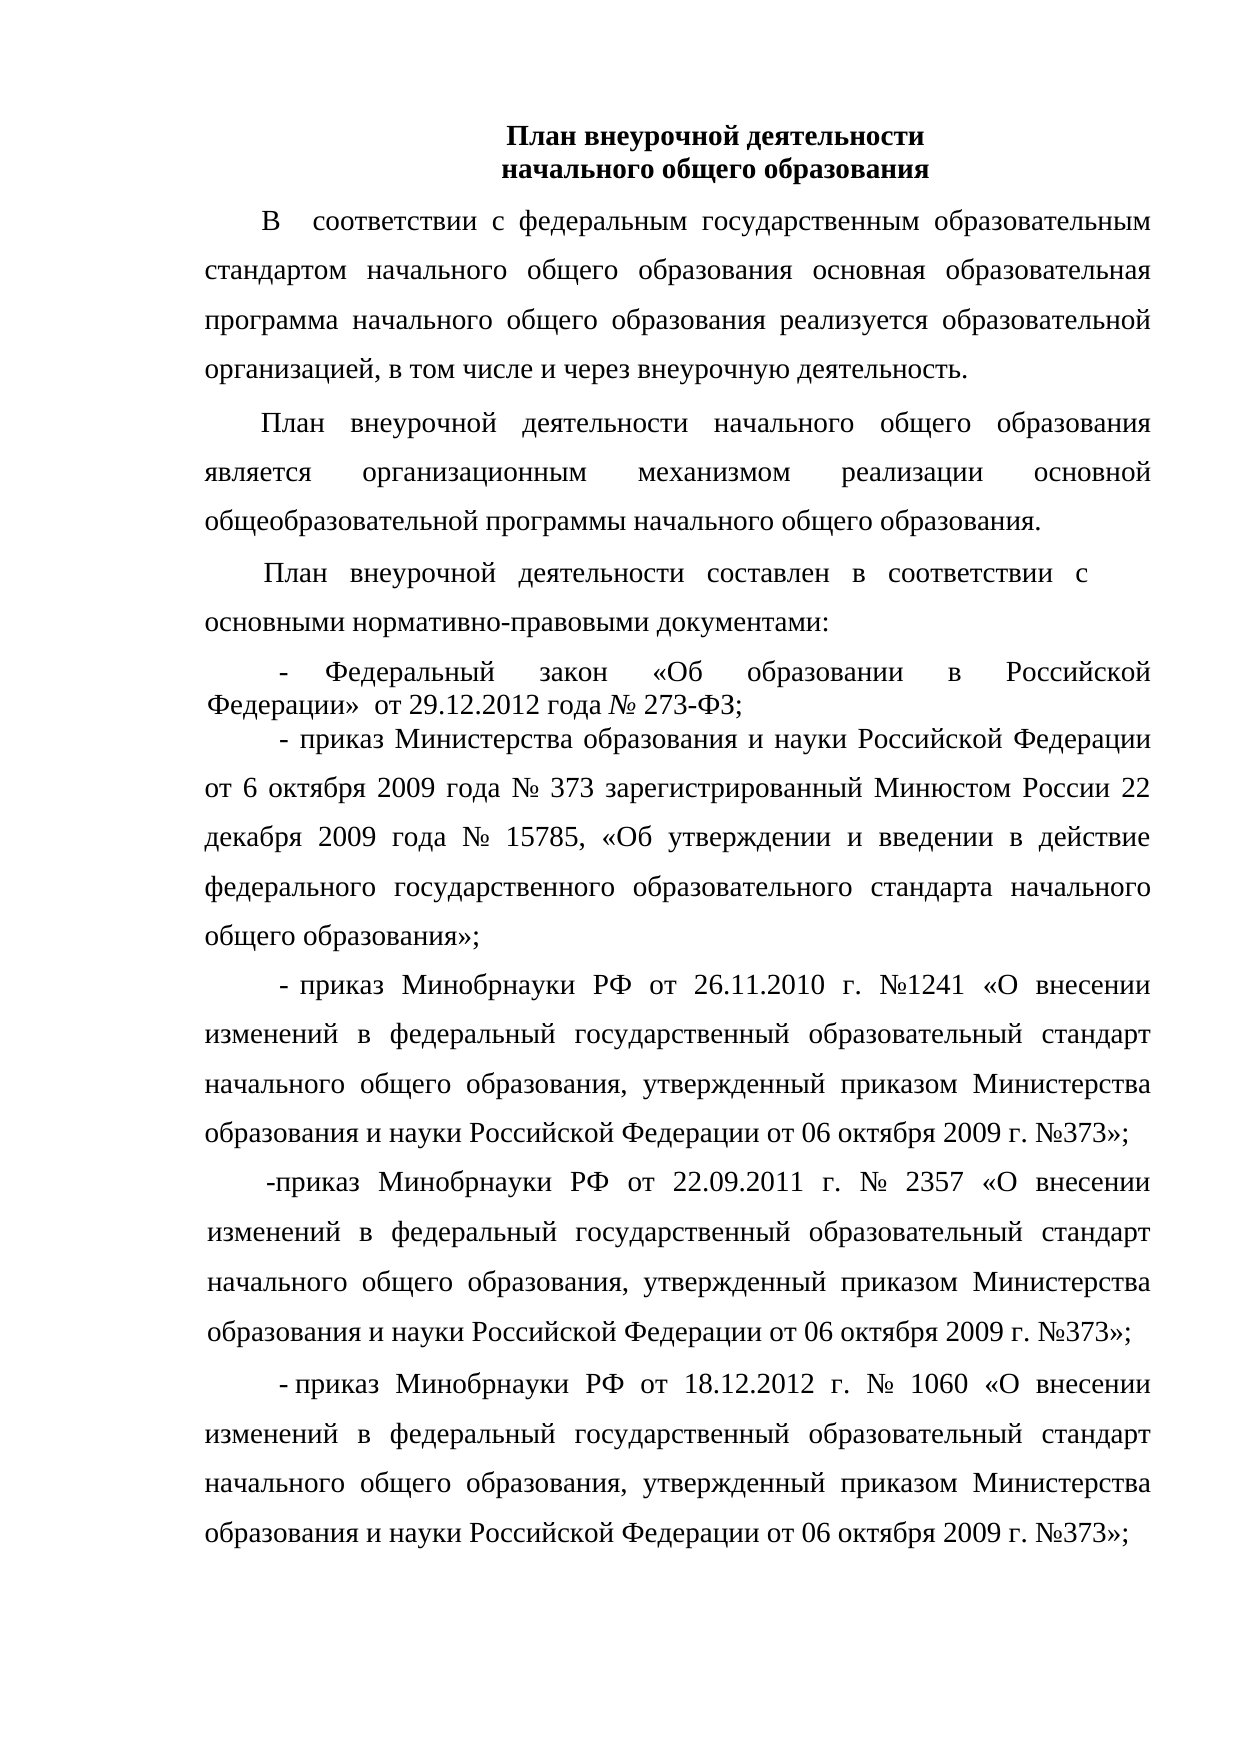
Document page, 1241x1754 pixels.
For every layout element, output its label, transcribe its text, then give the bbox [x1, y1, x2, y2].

text -приказ Минобрнауки РФ от 22.09.2011 г. № 2357 «О внесении изменений в федеральный государственный образовательный стандарт начального общего образования, утвержденный приказом Министерства образования и науки Российской Федерации от 06 октября 2009 г. №373»; [207, 1164, 1152, 1348]
list Федеральный закон «Об образовании в Российской Федерации» от 29.12.2012 года № 273-ФЗ; [207, 654, 1152, 721]
list приказ Министерства образования и науки Российской Федерации от 6 октября 2009 года № 373 зарегистрированный Минюстом России 22 декабря 2009 года № 15785, «Об утверждении и введении в действие федерального государственного образовательного стандарта начального общего образования»; [204, 721, 1152, 952]
text План внеурочной деятельности [279, 118, 1152, 152]
text План внеурочной деятельности составлен в соответствии с основными нормативно-правовыми документами: [204, 555, 1089, 637]
text начального общего образования [279, 152, 1152, 185]
list соответствии с федеральным государственным образовательным стандартом начального общего образования основная образовательная программа начального общего образования реализуется образовательной организацией, в том числе и через внеурочную деятельность. [204, 203, 1152, 385]
text План внеурочной деятельности начального общего образования является организационным механизмом реализации основной общеобразовательной программы начального общего образования. [204, 405, 1152, 537]
list приказ Минобрнауки РФ от 26.11.2010 г. №1241 «О внесении изменений в федеральный государственный образовательный стандарт начального общего образования, утвержденный приказом Министерства образования и науки Российской Федерации от 06 октября 2009 г. №373»; [204, 967, 1152, 1149]
list приказ Минобрнауки РФ от 18.12.2012 г. № 1060 «О внесении изменений в федеральный государственный образовательный стандарт начального общего образования, утвержденный приказом Министерства образования и науки Российской Федерации от 06 октября 2009 г. №373»; [204, 1366, 1152, 1548]
